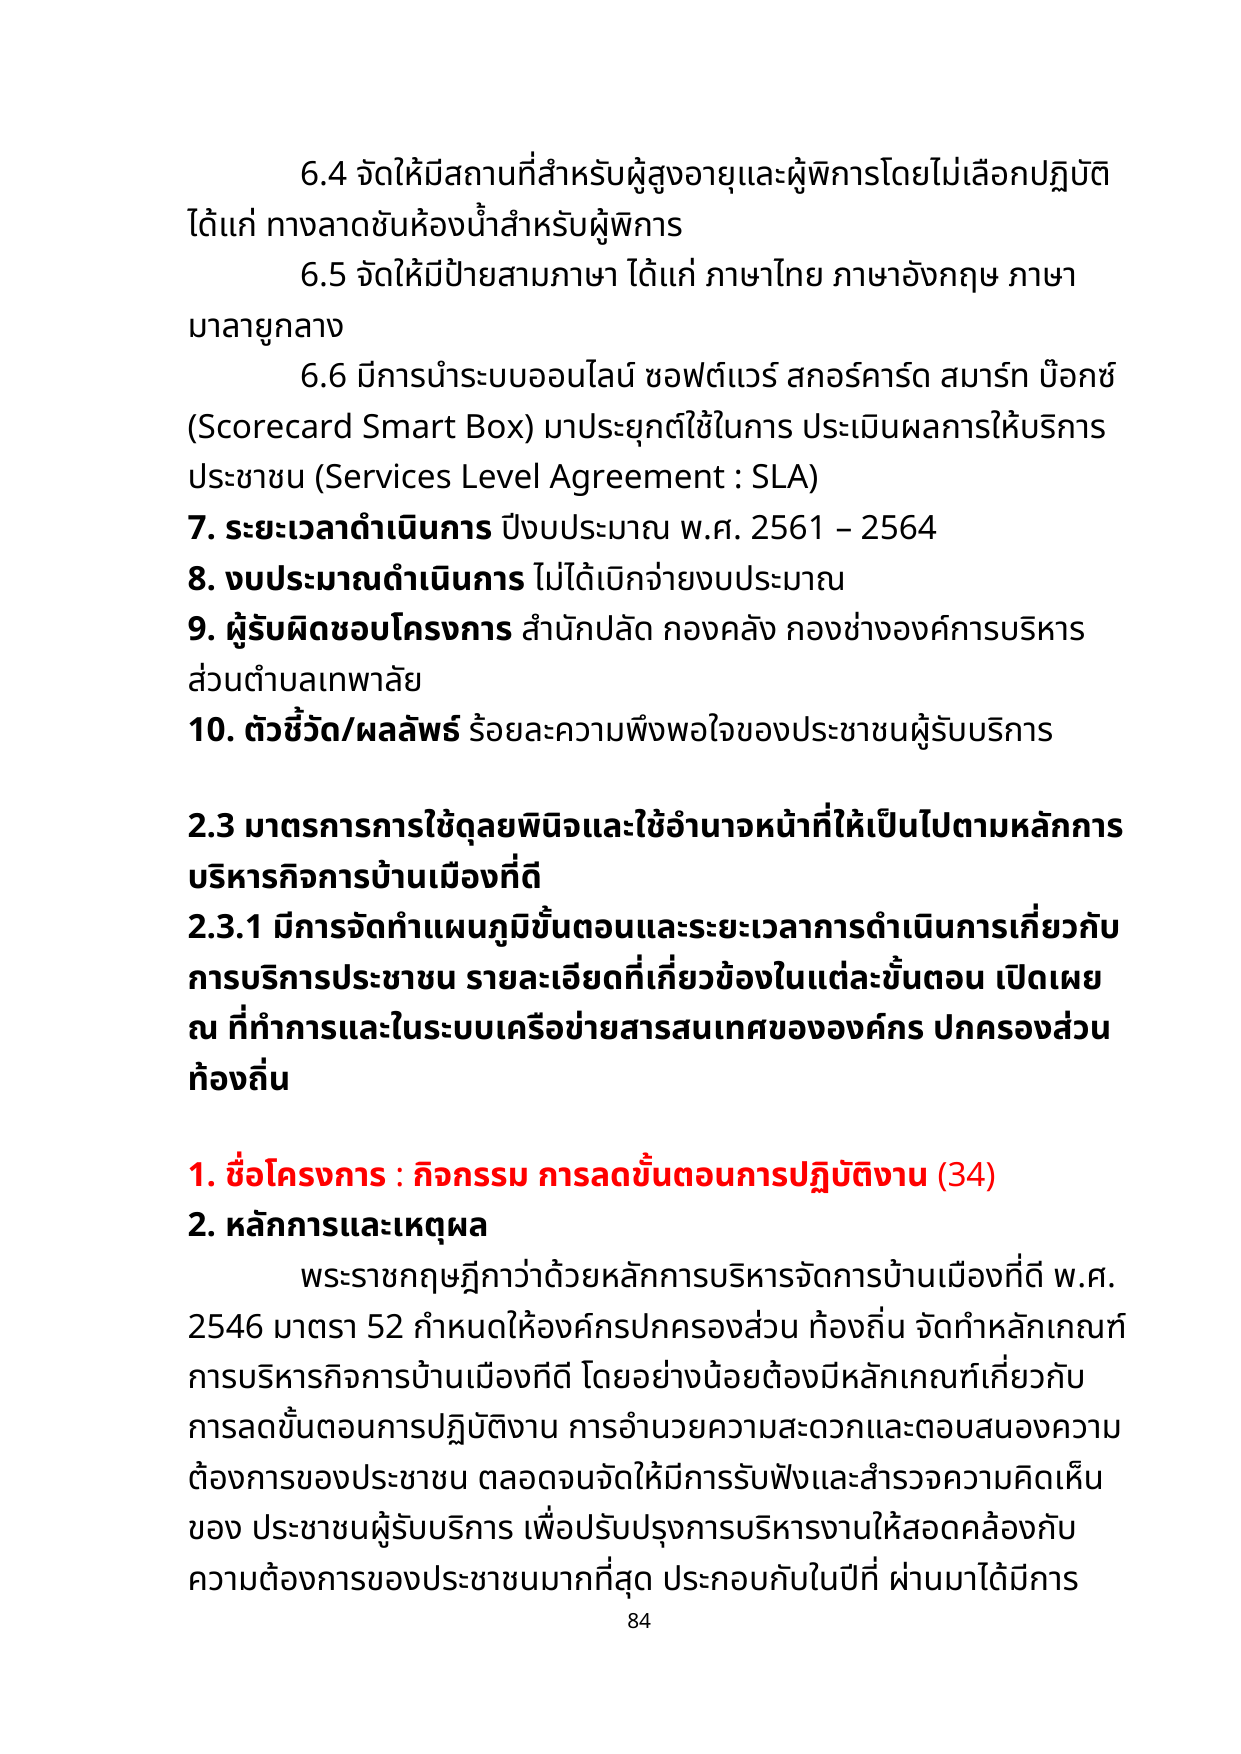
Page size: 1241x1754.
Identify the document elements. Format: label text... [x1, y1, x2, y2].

text 7. ระยะเวลาดําเนินการ ปีงบประมาณ พ.ศ. 2561 – 2564 [187, 504, 1128, 554]
text 1. ชื่อโครงการ : กิจกรรม การลดขั้นตอนการปฏิบัติงาน (34) [187, 1151, 1128, 1201]
text 6.5 จัดให้มีป้ายสามภาษา ได้แก่ ภาษาไทย ภาษาอังกฤษ ภาษามาลายูกลาง [187, 251, 1128, 352]
text 2.3.1 มีการจัดทําแผนภูมิขั้นตอนและระยะเวลาการดําเนินการเกี่ยวกับการบริการประชาชน รายละเอียดที่เกี่ยวข้องในแต่ละขั้นตอน เปิดเผย ณ ที่ทําการและในระบบเครือข่ายสารสนเทศขององค์กร ปกครองส่วนท้องถิ่น [187, 903, 1128, 1105]
text 8. งบประมาณดําเนินการ ไม่ได้เบิกจ่ายงบประมาณ [187, 554, 1128, 605]
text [187, 1252, 1128, 1605]
text 10. ตัวชี้วัด/ผลลัพธ์ ร้อยละความพึงพอใจของประชาชนผู้รับบริการ [187, 706, 1128, 757]
text 2. หลักการและเหตุผล [187, 1201, 1128, 1252]
text 9. ผู้รับผิดชอบโครงการ สํานักปลัด กองคลัง กองช่างองค์การบริหารส่วนตำบลเทพาลัย [187, 605, 1128, 706]
text 6.4 จัดให้มีสถานที่สําหรับผู้สูงอายุและผู้พิการโดยไม่เลือกปฏิบัติ ได้แก่ ทางลาดชันห้องน้ําสําหรับผู้พิการ [187, 150, 1128, 251]
text 2.3 มาตรการการใช้ดุลยพินิจและใช้อํานาจหน้าที่ให้เป็นไปตามหลักการบริหารกิจการบ้านเมืองที่ดี [187, 802, 1128, 903]
text 6.6 มีการนําระบบออนไลน์ ซอฟต์แวร์ สกอร์คาร์ด สมาร์ท บ๊อกซ์ (Scorecard Smart Box) มาประยุกต์ใช้ในการ ประเมินผลการให้บริการประชาชน (Services Level Agreement : SLA) [187, 352, 1128, 504]
